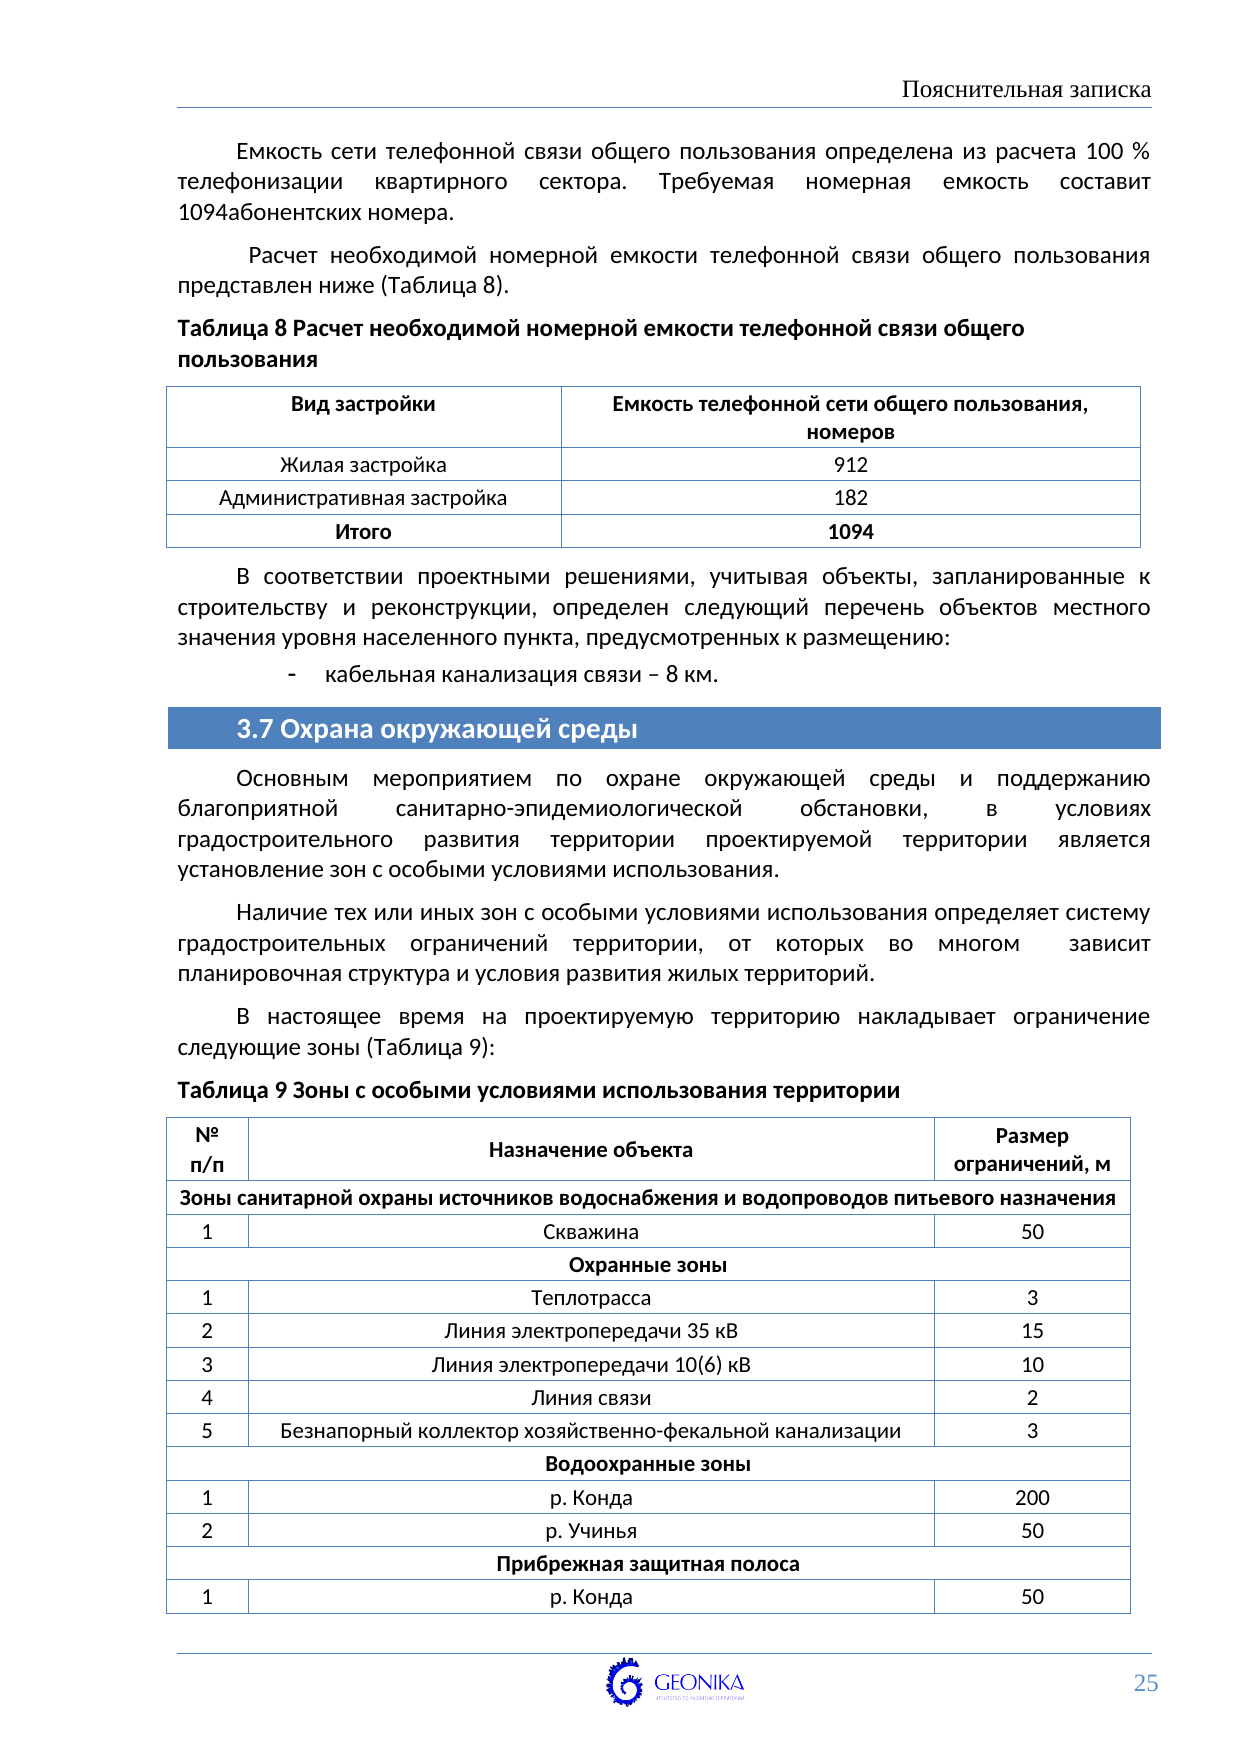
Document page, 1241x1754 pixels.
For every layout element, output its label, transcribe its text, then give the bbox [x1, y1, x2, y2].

table_cell Административная застройка [167, 481, 561, 514]
text Основным мероприятием по охране окружающей среды и поддержанию благоприятной санитарно-эпидемиологической обстановки, в условиях градостроительного развития территории проектируемой территории является установление зон с особыми условиями использования. [177, 762, 1152, 884]
table_cell р. Конда [249, 1580, 934, 1612]
table_cell р. Учинья [249, 1514, 934, 1546]
table_cell Зоны санитарной охраны источников водоснабжения и водопроводов питьевого назначения [167, 1181, 1130, 1214]
table_cell Скважина [249, 1215, 934, 1247]
table_header Емкость телефонной сети общего пользования, номеров [562, 387, 1140, 447]
table_cell 2 [167, 1314, 248, 1347]
subtitle Охрана окружающей среды [169, 709, 1160, 748]
table_cell 1094 [562, 515, 1140, 547]
table_cell 50 [935, 1215, 1130, 1247]
table_cell Безнапорный коллектор хозяйственно-фекальной канализации [249, 1414, 934, 1446]
text Таблица 9 Зоны с особыми условиями использования территории [177, 1074, 1152, 1104]
table_cell 3 [935, 1281, 1130, 1313]
table_cell 3 [935, 1414, 1130, 1446]
text кабельная канализация связи – 8 км. [288, 658, 1152, 689]
table_cell 5 [167, 1414, 248, 1446]
table_cell 4 [167, 1381, 248, 1413]
table_cell Теплотрасса [249, 1281, 934, 1313]
table_cell 50 [935, 1580, 1130, 1612]
table_cell Линия связи [249, 1381, 934, 1413]
table_cell 50 [935, 1514, 1130, 1546]
text Наличие тех или иных зон с особыми условиями использования определяет систему градостроительных ограничений территории, от которых во многом зависит планировочная структура и условия развития жилых территорий. [177, 896, 1152, 988]
table_cell Линия электропередачи 10(6) кВ [249, 1348, 934, 1380]
text В настоящее время на проектируемую территорию накладывает ограничение следующие зоны (Таблица 9): [177, 1001, 1152, 1062]
table_cell 2 [167, 1514, 248, 1546]
table_cell 1 [167, 1281, 248, 1313]
text Таблица 8 Расчет необходимой номерной емкости телефонной связи общего пользования [177, 312, 1152, 373]
table_header Размер ограничений, м [935, 1118, 1130, 1180]
table_cell 912 [562, 448, 1140, 480]
picture [603, 1654, 749, 1711]
table_cell р. Конда [249, 1481, 934, 1513]
table_cell 200 [935, 1481, 1130, 1513]
table_cell Прибрежная защитная полоса [167, 1547, 1130, 1579]
table_header Вид застройки [167, 387, 561, 447]
text Емкость сети телефонной связи общего пользования определена из расчета 100 % телефонизации квартирного сектора. Требуемая номерная емкость составит 1094абонентских номера. [177, 135, 1152, 226]
table_cell 182 [562, 481, 1140, 514]
table_cell 15 [935, 1314, 1130, 1347]
table_cell 1 [167, 1580, 248, 1612]
table_cell 2 [935, 1381, 1130, 1413]
table_cell 3 [167, 1348, 248, 1380]
table_cell Итого [167, 515, 561, 547]
table_cell Жилая застройка [167, 448, 561, 480]
table_cell 1 [167, 1215, 248, 1247]
text В соответствии проектными решениями, учитывая объекты, запланированные к строительству и реконструкции, определен следующий перечень объектов местного значения уровня населенного пункта, предусмотренных к размещению: [177, 560, 1152, 652]
table_cell Линия электропередачи 35 кВ [249, 1314, 934, 1347]
table_cell 10 [935, 1348, 1130, 1380]
table_cell Водоохранные зоны [167, 1447, 1130, 1479]
table_cell Охранные зоны [167, 1248, 1130, 1280]
table_header Назначение объекта [249, 1118, 934, 1180]
table_cell 1 [167, 1481, 248, 1513]
table_header № п/п [167, 1118, 248, 1180]
text Расчет необходимой номерной емкости телефонной связи общего пользования представлен ниже (Таблица 8). [177, 239, 1152, 300]
